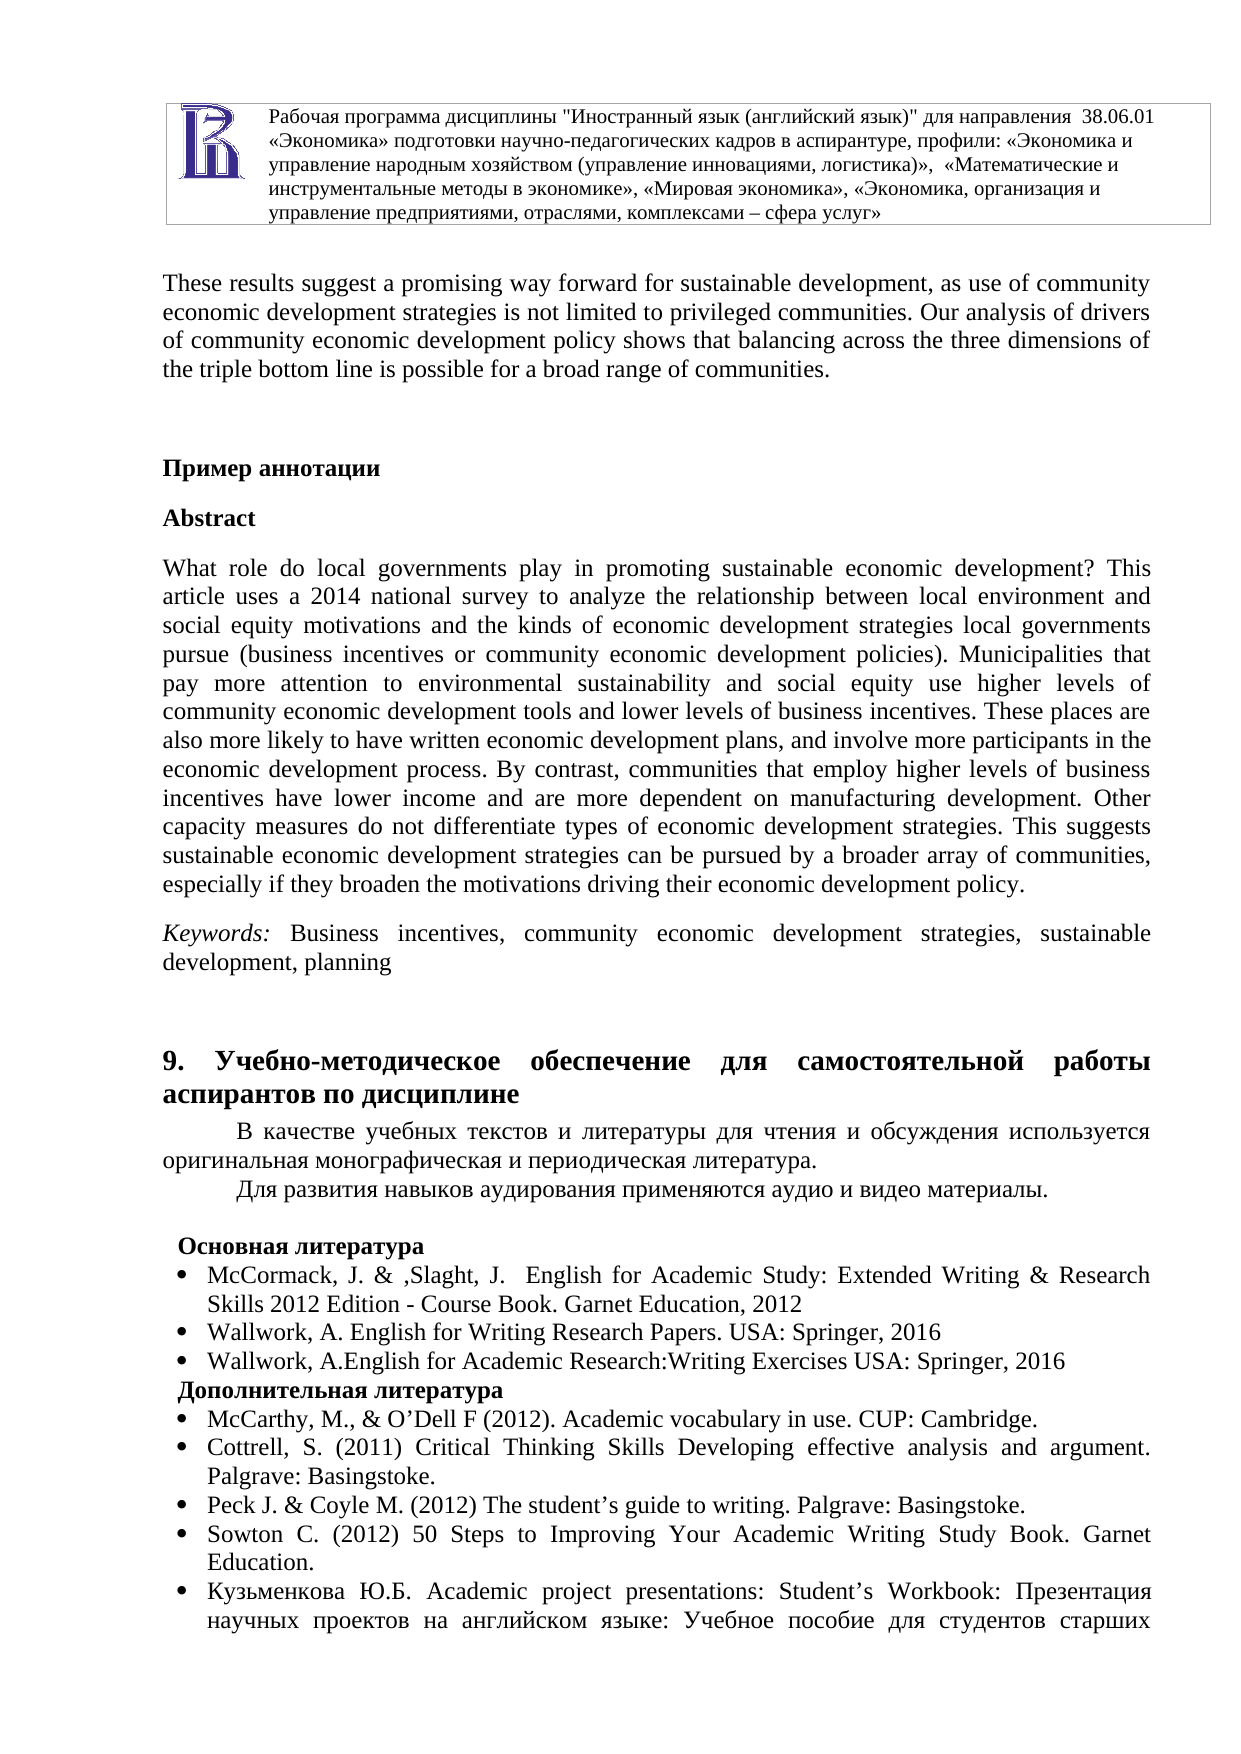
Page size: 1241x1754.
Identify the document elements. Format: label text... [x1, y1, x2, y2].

list McCarthy, M., & O’Dell F (2012). Academic vocabulary in use. CUP: Cambridge. [177, 1404, 1152, 1432]
text Abstract [162, 503, 1152, 532]
list Wallwork, A.English for Academic Research:Writing Exercises USA: Springer, 2016 [177, 1346, 1152, 1375]
list Cottrell, S. (2011) Critical Thinking Skills Developing effective analysis and argument. Palgrave: Basingstoke. [177, 1432, 1152, 1490]
text Пример аннотации [162, 453, 1152, 482]
picture [177, 103, 246, 179]
text В качестве учебных текстов и литературы для чтения и обсуждения используется оригинальная монографическая и периодическая литература. [162, 1116, 1152, 1174]
list Sowton C. (2012) 50 Steps to Improving Your Academic Writing Study Book. Garnet Education. [177, 1519, 1152, 1576]
list Peck J. & Coyle M. (2012) The student’s guide to writing. Palgrave: Basingstoke. [177, 1490, 1152, 1519]
text Для развития навыков аудирования применяются аудио и видео материалы. [162, 1174, 1152, 1202]
text These results suggest a promising way forward for sustainable development, as use of community economic development strategies is not limited to privileged communities. Our analysis of drivers of community economic development policy shows that balancing across the three dimensions of the triple bottom line is possible for a broad range of communities. [162, 268, 1152, 383]
text Основная литература [177, 1231, 1152, 1260]
text Дополнительная литература [177, 1375, 1152, 1404]
text 9. Учебно-методическое обеспечение для самостоятельной работы аспирантов по дисциплине [162, 1043, 1152, 1110]
list McCormack, J. & ,Slaght, J. English for Academic Study: Extended Writing & Research Skills 2012 Edition - Course Book. Garnet Education, 2012 [177, 1260, 1152, 1317]
text Keywords: Business incentives, community economic development strategies, sustainable development, planning [162, 918, 1152, 976]
list Wallwork, A. English for Writing Research Papers. USA: Springer, 2016 [177, 1317, 1152, 1346]
text What role do local governments play in promoting sustainable economic development? This article uses a 2014 national survey to analyze the relationship between local environment and social equity motivations and the kinds of economic development strategies local governments pursue (business incentives or community economic development policies). Municipalities that pay more attention to environmental sustainability and social equity use higher levels of community economic development tools and lower levels of business incentives. These places are also more likely to have written economic development plans, and involve more participants in the economic development process. By contrast, communities that employ higher levels of business incentives have lower income and are more dependent on manufacturing development. Other capacity measures do not differentiate types of economic development strategies. This suggests sustainable economic development strategies can be pursued by a broader array of communities, especially if they broaden the motivations driving their economic development policy. [162, 553, 1152, 898]
